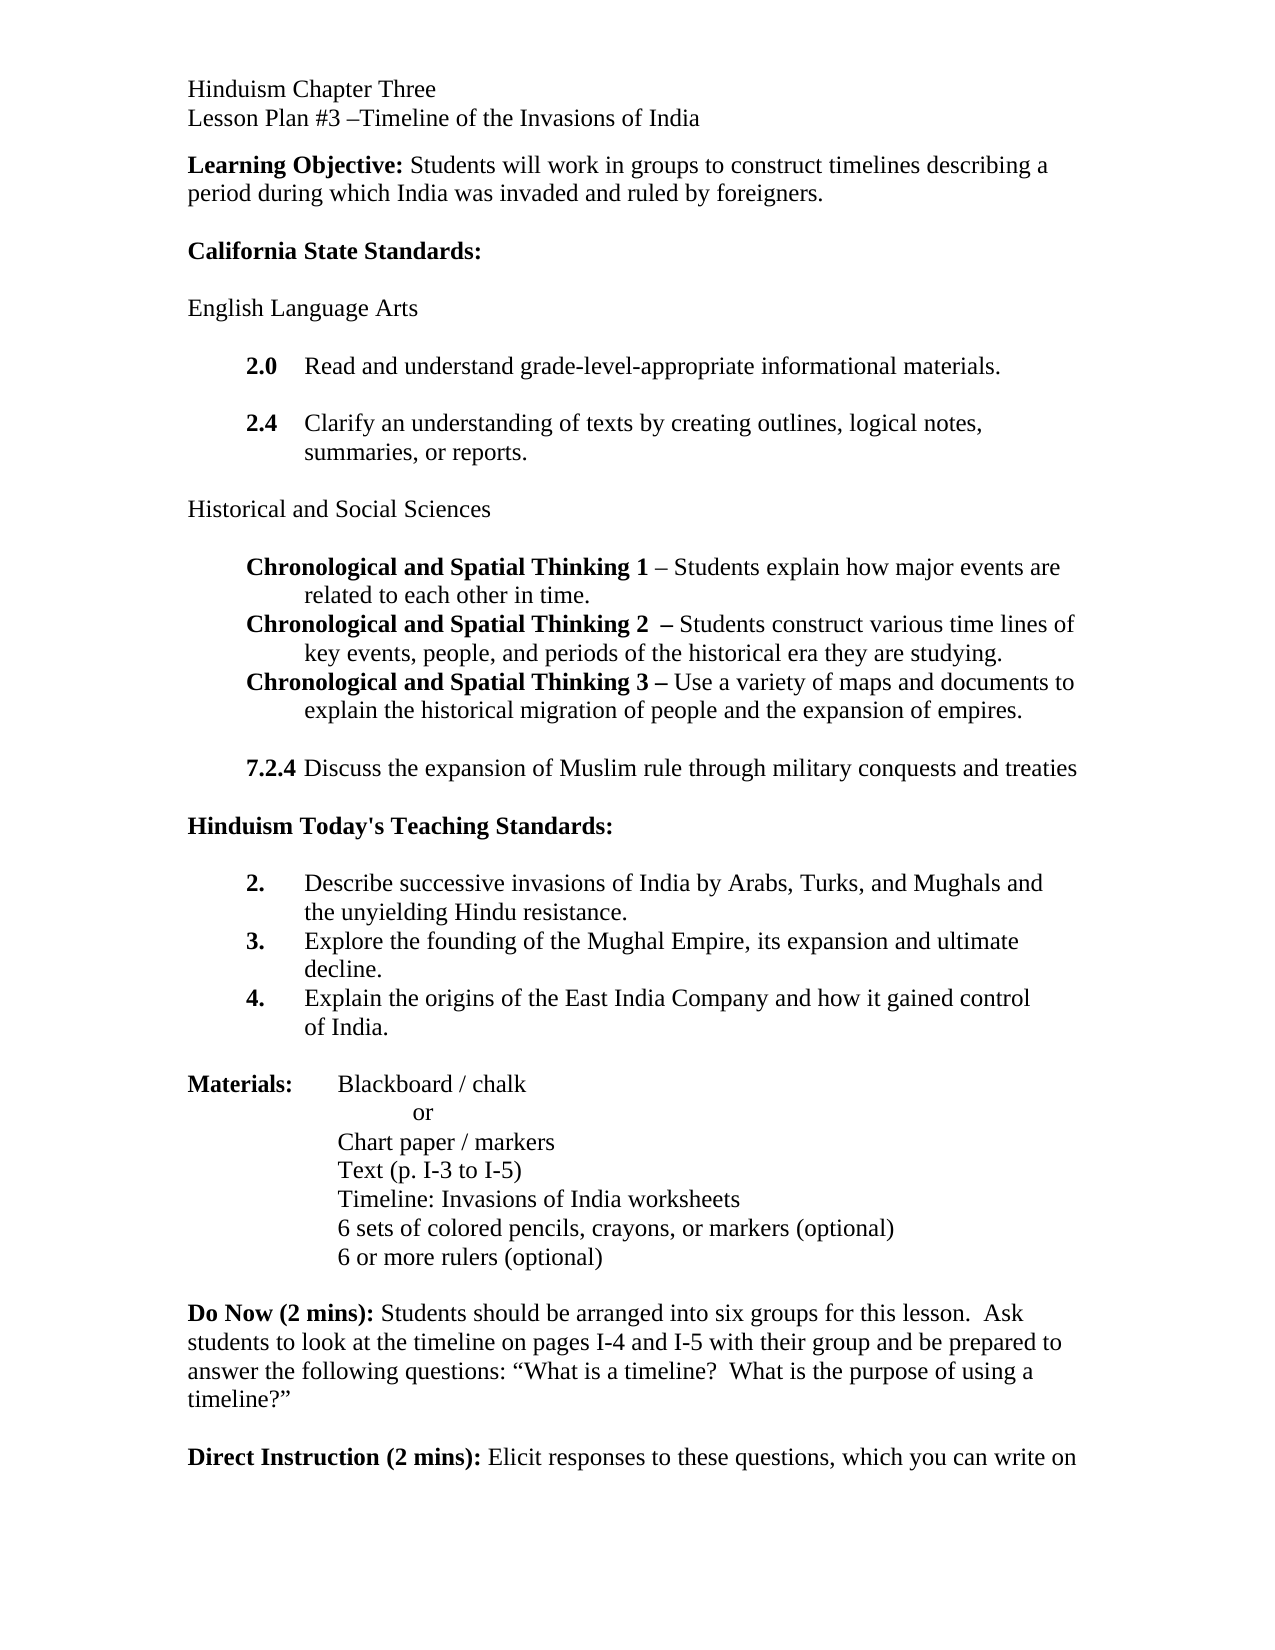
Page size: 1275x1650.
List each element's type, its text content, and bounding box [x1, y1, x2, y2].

text Materials: Blackboard / chalk [187, 1069, 1096, 1098]
text 2.4 Clarify an understanding of texts by creating outlines, logical notes, summaries, or reports. [246, 408, 983, 466]
text Do Now (2 mins): Students should be arranged into six groups for this lesson. Ask students to look at the timeline on pages I-4 and I-5 with their group and be prepared to answer the following questions: “What is a timeline? What is the purpose of using a timeline?” [187, 1299, 1082, 1413]
text Hinduism Chapter Three [187, 75, 1096, 103]
text Chronological and Spatial Thinking 2 – Students construct various time lines of key events, people, and periods of the historical era they are studying. [246, 610, 1082, 667]
text Direct Instruction (2 mins): Elicit responses to these questions, which you can write on [187, 1442, 1096, 1471]
text Lesson Plan #3 –Timeline of the Invasions of India [187, 103, 1096, 132]
list Explain the origins of the East India Company and how it gained control of India. [246, 983, 1057, 1041]
subtitle California State Standards: [187, 236, 1096, 265]
list Explore the founding of the Mughal Empire, its expansion and ultimate decline. [246, 926, 1019, 983]
text Historical and Social Sciences [187, 494, 1096, 523]
text Timeline: Invasions of India worksheets [337, 1184, 1096, 1213]
text Chronological and Spatial Thinking 3 – Use a variety of maps and documents to explain the historical migration of people and the expansion of empires. [246, 668, 1082, 725]
text Chart paper / markers Text (p. I-3 to I-5) [337, 1127, 597, 1184]
list Describe successive invasions of India by Arabs, Turks, and Mughals and the unyielding Hindu resistance. [246, 868, 1080, 926]
subtitle Hinduism Today's Teaching Standards: [187, 811, 1096, 839]
text Chronological and Spatial Thinking 1 – Students explain how major events are related to each other in time. [246, 553, 1082, 610]
text 6 sets of colored pencils, crayons, or markers (optional) 6 or more rulers (optional) [337, 1213, 902, 1270]
text Learning Objective: Students will work in groups to construct timelines describing a period during which India was invaded and ruled by foreigners. [187, 150, 1082, 207]
text 7.2.4 Discuss the expansion of Muslim rule through military conquests and treaties [246, 753, 1096, 782]
text or [412, 1098, 1096, 1127]
text 2.0 Read and understand grade-level-appropriate informational materials. [246, 351, 1096, 380]
text English Language Arts [187, 293, 1096, 322]
